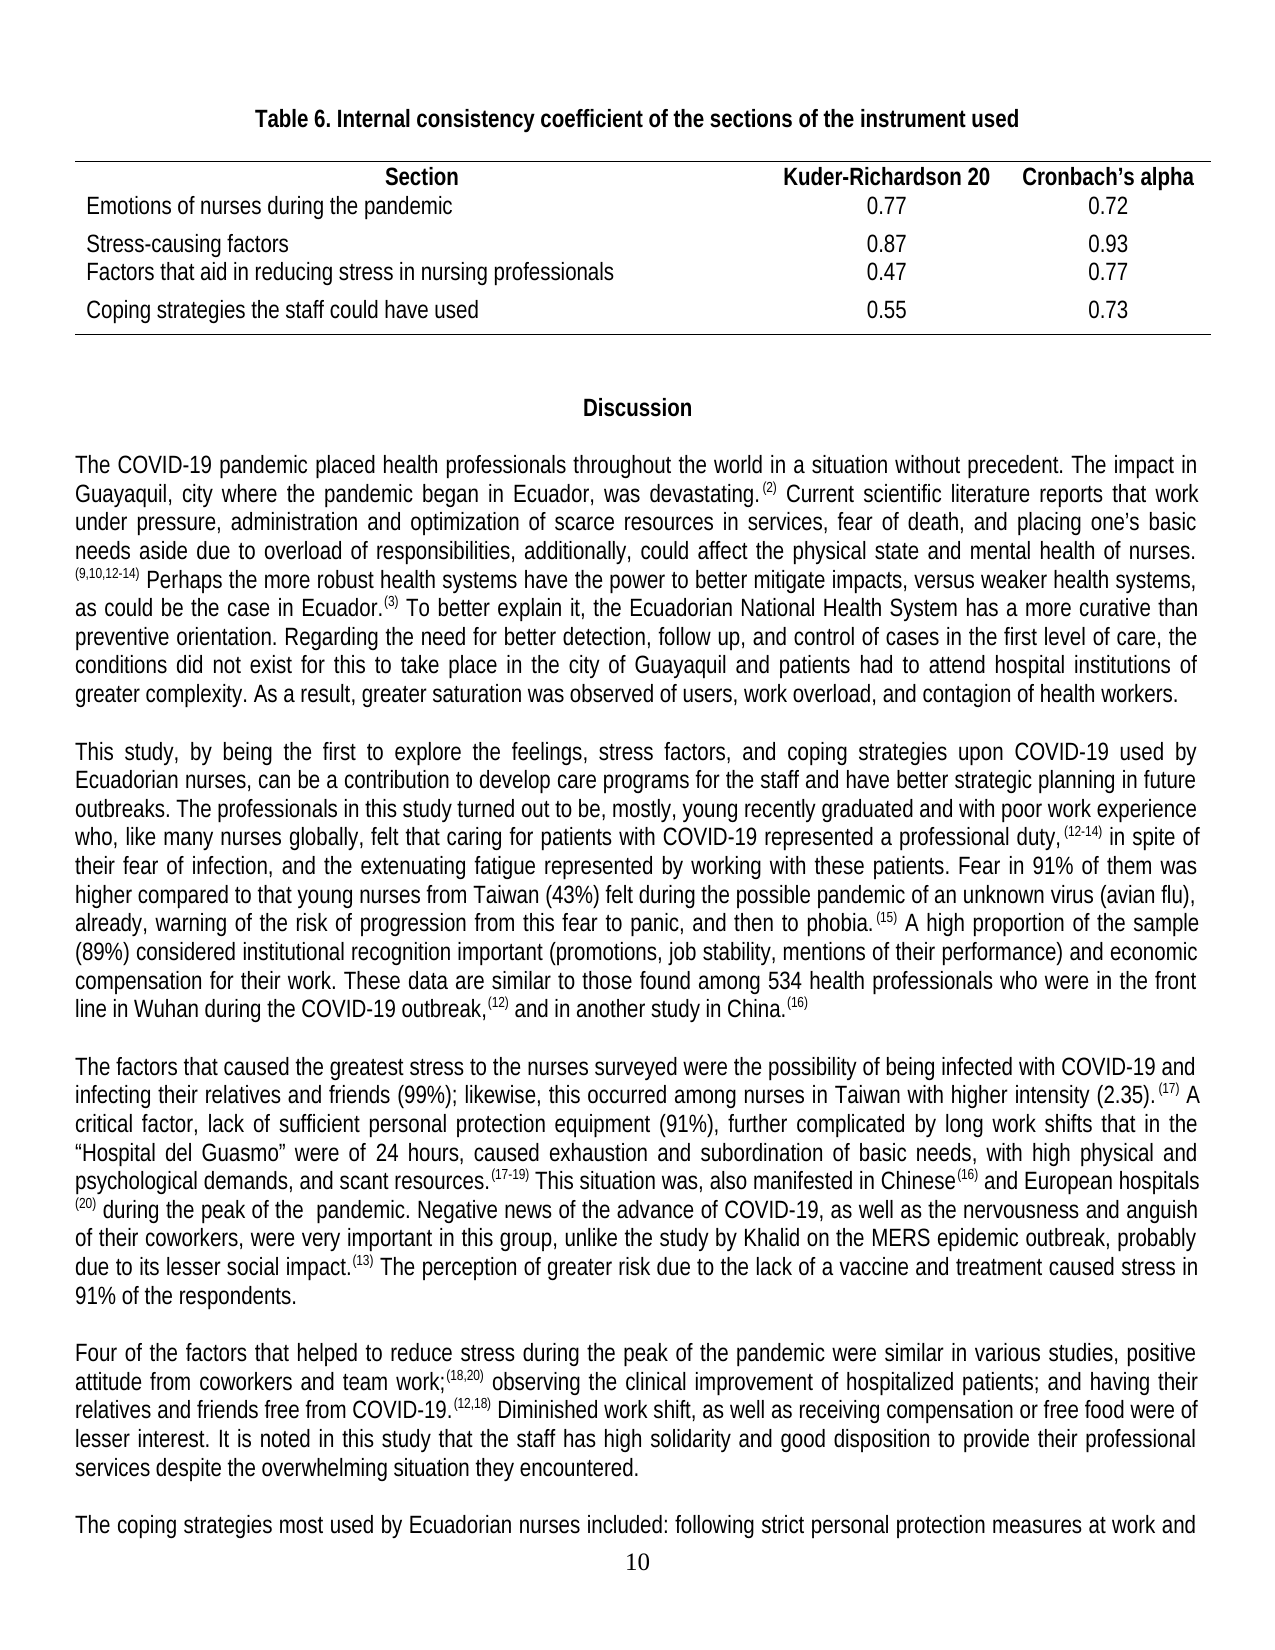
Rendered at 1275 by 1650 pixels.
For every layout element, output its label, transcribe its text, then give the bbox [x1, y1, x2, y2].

table_cell Stress-causing factors [75, 229, 768, 257]
text The factors that caused the greatest stress to the nurses surveyed were the possibility of being infected with COVID-19 and infecting their relatives and friends (99%); likewise, this occurred among nurses in Taiwan with higher intensity (2.35).(17) A critical factor, lack of sufficient personal protection equipment (91%), further complicated by long work shifts that in the “Hospital del Guasmo” were of 24 hours, caused exhaustion and subordination of basic needs, with high physical and psychological demands, and scant resources.(17-19) This situation was, also manifested in Chinese(16) and European hospitals (20) during the peak of the pandemic. Negative news of the advance of COVID-19, as well as the nervousness and anguish of their coworkers, were very important in this group, unlike the study by Khalid on the MERS epidemic outbreak, probably due to its lesser social impact.(13) The perception of greater risk due to the lack of a vaccine and treatment caused stress in 91% of the respondents. [75, 1052, 1200, 1309]
text Table 6. Internal consistency coefficient of the sections of the instrument used [75, 104, 1200, 132]
text Discussion [75, 393, 1200, 421]
text Four of the factors that helped to reduce stress during the peak of the pandemic were similar in various studies, positive attitude from coworkers and team work;(18,20) observing the clinical improvement of hospitalized patients; and having their relatives and friends free from COVID-19.(12,18) Diminished work shift, as well as receiving compensation or free food were of lesser interest. It is noted in this study that the staff has high solidarity and good disposition to provide their professional services despite the overwhelming situation they encountered. [75, 1338, 1200, 1481]
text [75, 1510, 1200, 1538]
table_cell 0.72 [1005, 191, 1211, 229]
table_cell 0.47 [769, 258, 1005, 296]
table_cell 0.55 [769, 296, 1005, 334]
text The COVID-19 pandemic placed health professionals throughout the world in a situation without precedent. The impact in Guayaquil, city where the pandemic began in Ecuador, was devastating.(2) Current scientific literature reports that work under pressure, administration and optimization of scarce resources in services, fear of death, and placing one’s basic needs aside due to overload of responsibilities, additionally, could affect the physical state and mental health of nurses.(9,10,12-14) Perhaps the more robust health systems have the power to better mitigate impacts, versus weaker health systems, as could be the case in Ecuador.(3) To better explain it, the Ecuadorian National Health System has a more curative than preventive orientation. Regarding the need for better detection, follow up, and control of cases in the first level of care, the conditions did not exist for this to take place in the city of Guayaquil and patients had to attend hospital institutions of greater complexity. As a result, greater saturation was observed of users, work overload, and contagion of health workers. [75, 450, 1200, 708]
table_cell 0.77 [769, 191, 1005, 229]
table_header Kuder-Richardson 20 [769, 162, 1005, 191]
table_cell 0.87 [769, 229, 1005, 257]
table_header Cronbach’s alpha [1005, 162, 1211, 191]
table_cell 0.77 [1005, 258, 1211, 296]
table_cell Factors that aid in reducing stress in nursing professionals [75, 258, 768, 296]
table_cell 0.93 [1005, 229, 1211, 257]
table_cell Emotions of nurses during the pandemic [75, 191, 768, 229]
text This study, by being the first to explore the feelings, stress factors, and coping strategies upon COVID-19 used by Ecuadorian nurses, can be a contribution to develop care programs for the staff and have better strategic planning in future outbreaks. The professionals in this study turned out to be, mostly, young recently graduated and with poor work experience who, like many nurses globally, felt that caring for patients with COVID-19 represented a professional duty,(12-14) in spite of their fear of infection, and the extenuating fatigue represented by working with these patients. Fear in 91% of them was higher compared to that young nurses from Taiwan (43%) felt during the possible pandemic of an unknown virus (avian flu), already, warning of the risk of progression from this fear to panic, and then to phobia.(15) A high proportion of the sample (89%) considered institutional recognition important (promotions, job stability, mentions of their performance) and economic compensation for their work. These data are similar to those found among 534 health professionals who were in the front line in Wuhan during the COVID-19 outbreak,(12) and in another study in China.(16) [75, 736, 1200, 1023]
table_header Section [75, 162, 768, 191]
table_cell Coping strategies the staff could have used [75, 296, 768, 334]
table_cell 0.73 [1005, 296, 1211, 334]
